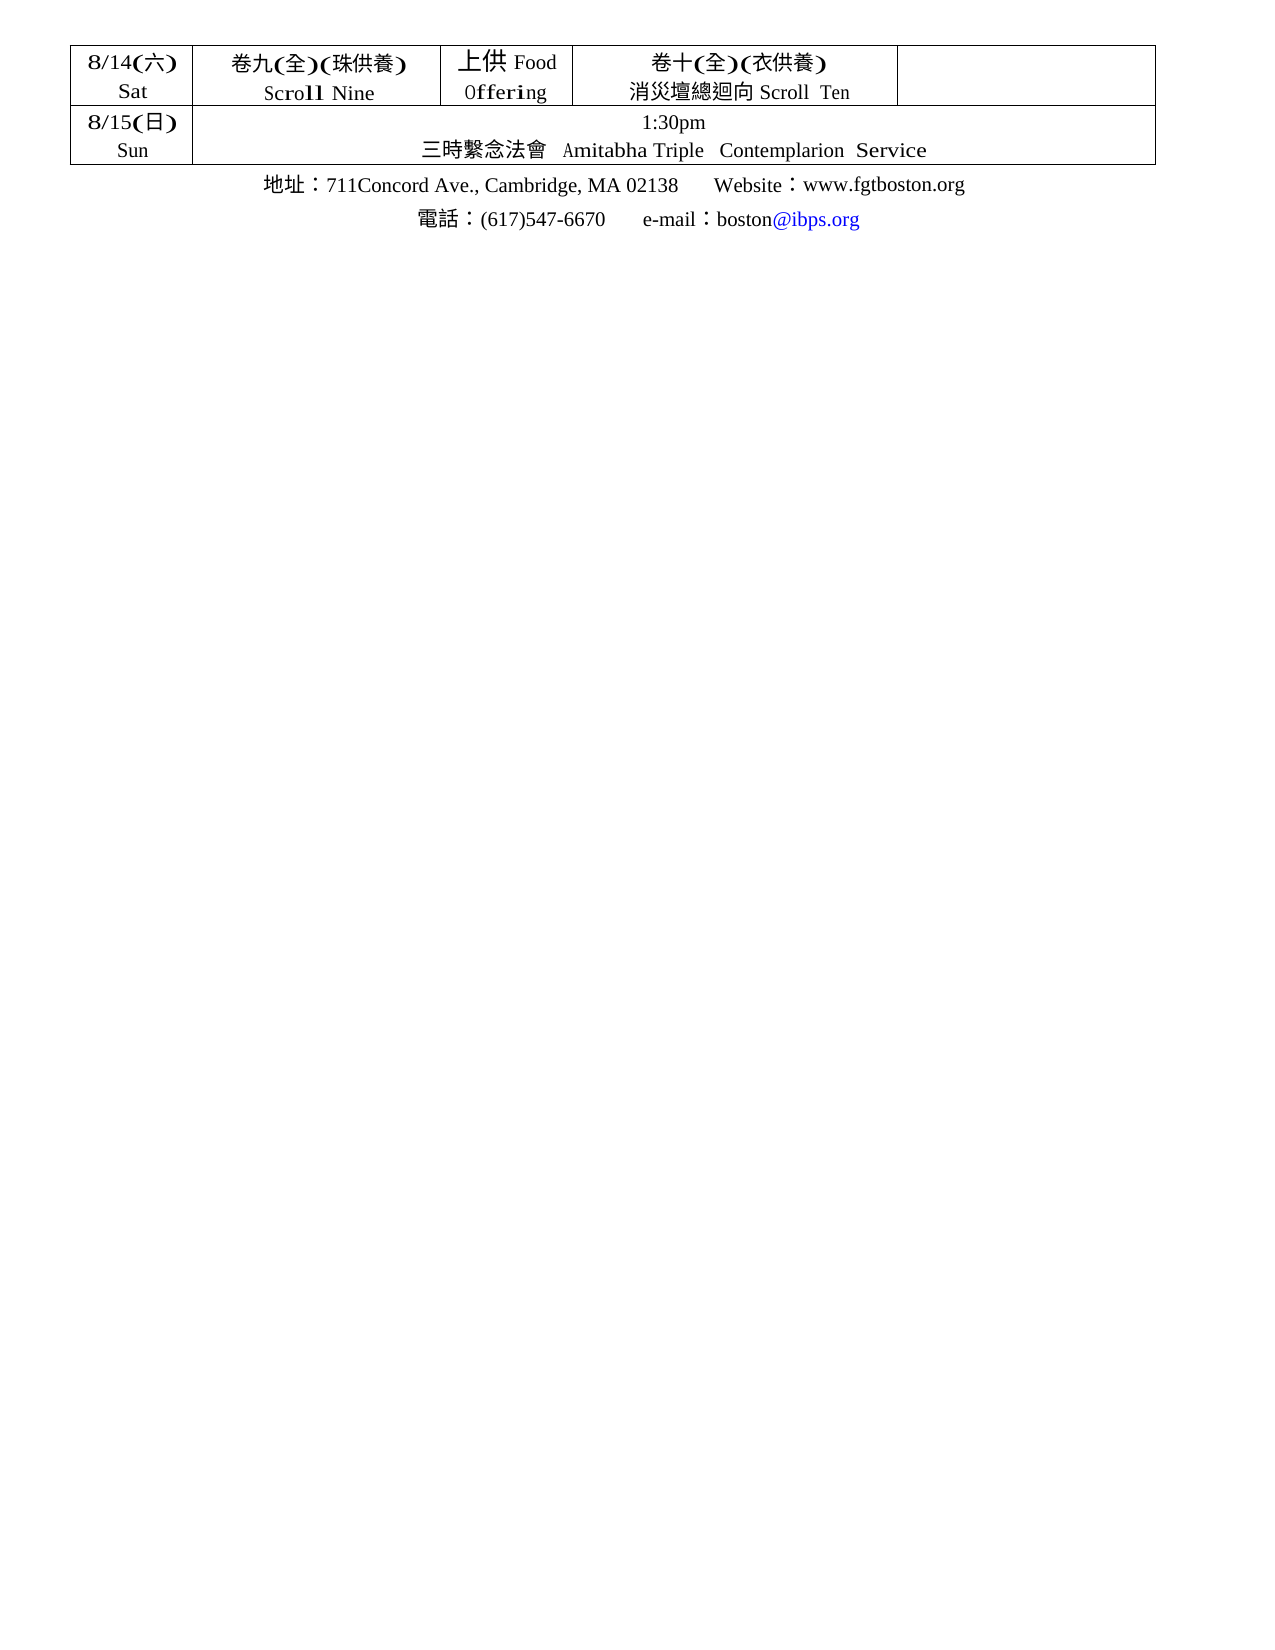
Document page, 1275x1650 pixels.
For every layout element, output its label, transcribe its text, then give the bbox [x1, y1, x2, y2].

text 地址：711Concord Ave., Cambridge, MA 02138 Website：www.fgtboston.org [45, 165, 1232, 198]
table_cell 8/15(日) Sun [71, 106, 192, 164]
table_cell [898, 46, 1155, 104]
text 電話：(617)547-6670 e-mail：boston@ibps.org [45, 198, 1232, 231]
table_cell 卷九(全)(珠供養) Scroll Nine [193, 46, 440, 104]
table_cell 卷十(全)(衣供養) 消災壇總迴向 Scroll Ten [573, 46, 897, 104]
table_cell 8/14(六) Sat [71, 46, 192, 104]
table_cell 1:30pm 三時繫念法會 Amitabha Triple Contemplarion Service [193, 106, 1155, 164]
table_cell 上供 Food Offering [441, 46, 572, 104]
